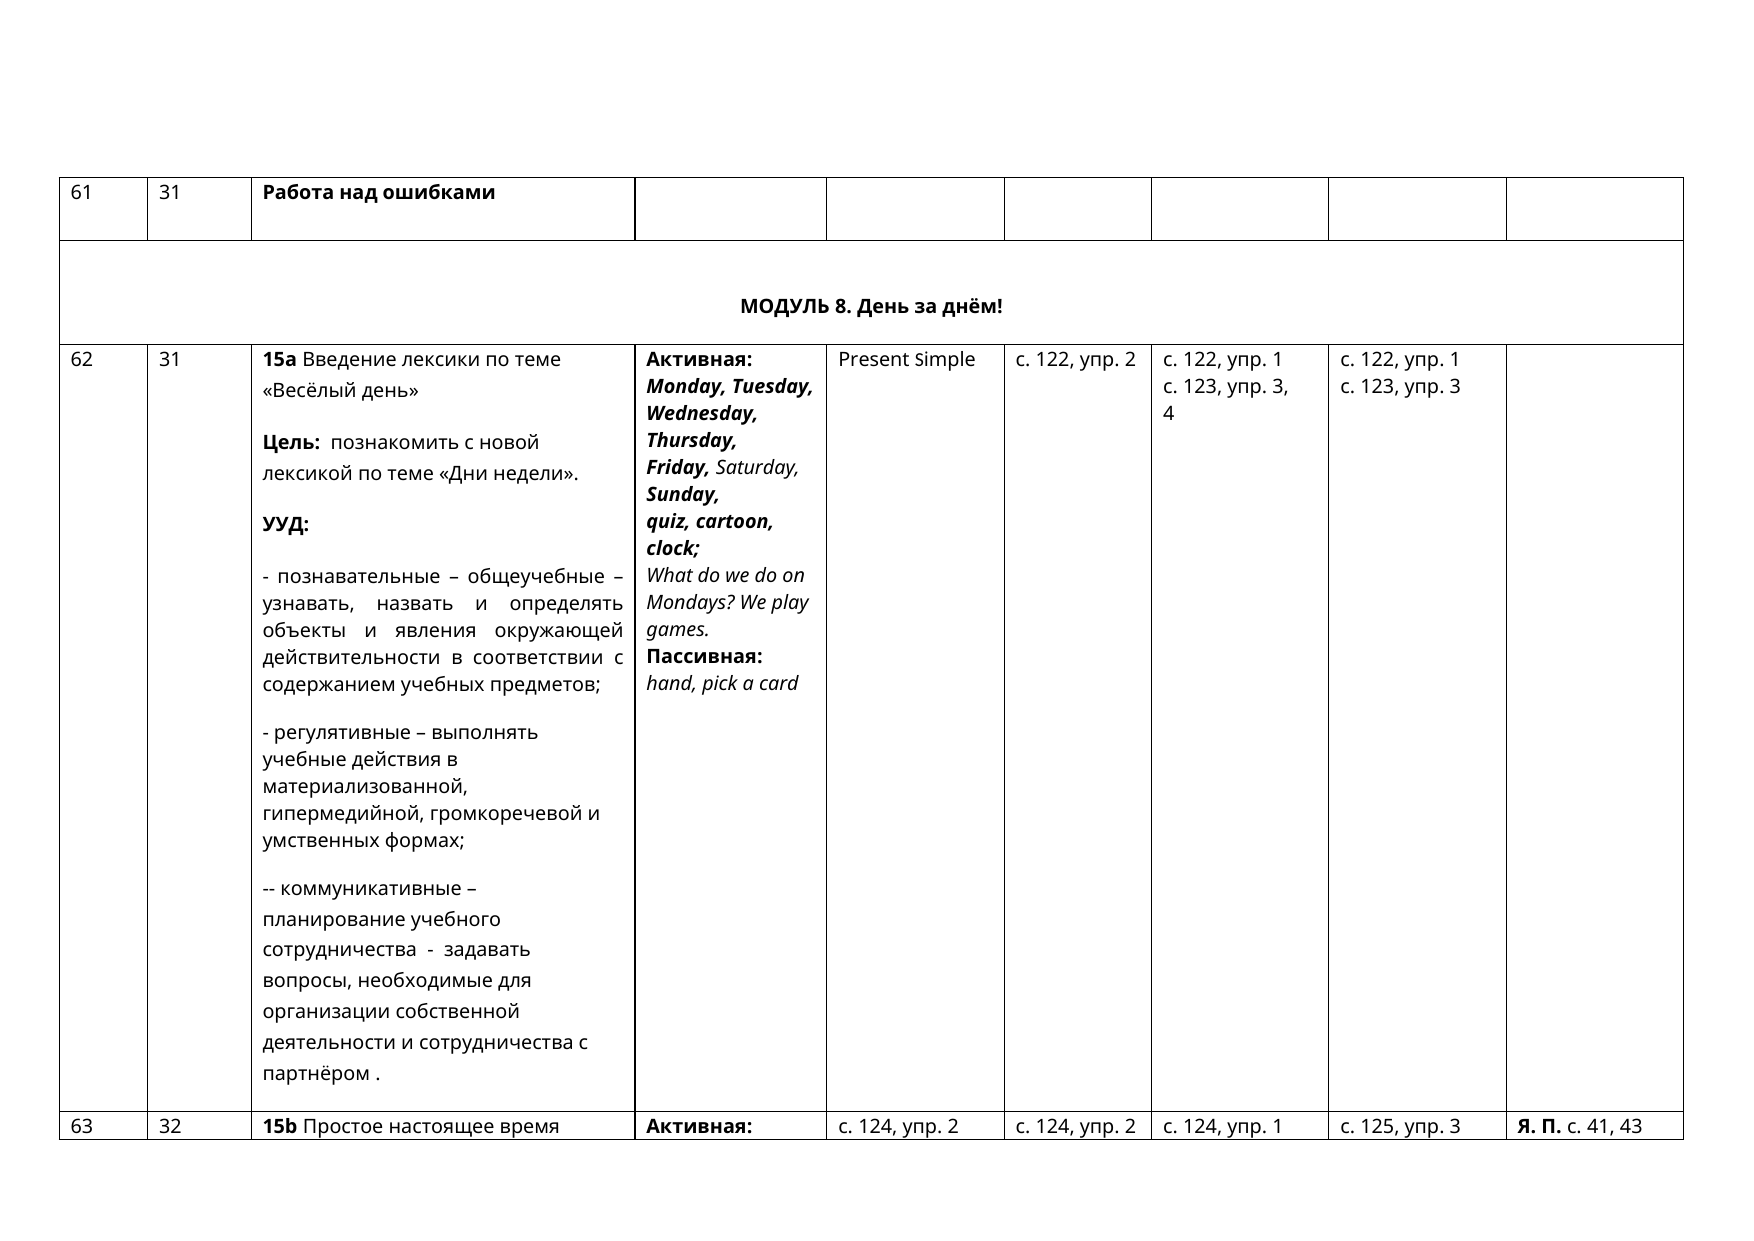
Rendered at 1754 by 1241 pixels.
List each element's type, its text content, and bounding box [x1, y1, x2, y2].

table_cell 31 [148, 178, 251, 240]
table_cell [252, 1112, 634, 1139]
table_cell с. 122, упр. 1 с. 123, упр. 3, 4 [1152, 345, 1328, 1111]
table_cell [1507, 345, 1683, 1111]
table_cell Работа над ошибками [252, 178, 634, 240]
table_cell 62 [60, 345, 147, 1111]
table_cell с. 124, упр. 2 [827, 1112, 1004, 1139]
table_cell [827, 178, 1004, 240]
table_cell [636, 178, 826, 240]
table_cell с. 122, упр. 1 с. 123, упр. 3 [1329, 345, 1506, 1111]
table_cell Активная: Monday, Tuesday, Wednesday, Thursday, Friday, Saturday, Sunday, quiz, cartoon, clock; What do we do on Mondays? We play games. Пассивная: hand, pick a card [636, 345, 826, 1111]
table_cell [1329, 178, 1506, 240]
table_cell [1005, 178, 1151, 240]
table_cell 31 [148, 345, 251, 1111]
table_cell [1507, 1112, 1683, 1139]
table_cell [1507, 178, 1683, 240]
table_cell 32 [148, 1112, 251, 1139]
table_cell с. 122, упр. 2 [1005, 345, 1151, 1111]
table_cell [1005, 1112, 1151, 1139]
table_cell с. 125, упр. 3 [1329, 1112, 1506, 1139]
table_cell Present Simple [827, 345, 1004, 1111]
table_cell 63 [60, 1112, 147, 1139]
table_cell 61 [60, 178, 147, 240]
table_cell МОДУЛЬ 8. День за днём! [60, 241, 1683, 344]
table_cell 15a Введение лексики по теме «Весёлый день» Цель: познакомить с новой лексикой по теме «Дни недели». УУД: - познавательные – общеучебные – узнавать, назвать и определять объекты и явления окружающей действительности в соответствии с содержанием учебных предметов; - регулятивные – выполнять учебные действия в материализованной, гипермедийной, громкоречевой и умственных формах; -- коммуникативные – планирование учебного сотрудничества - задавать вопросы, необходимые для организации собственной деятельности и сотрудничества с партнёром . [252, 345, 634, 1111]
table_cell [1152, 1112, 1328, 1139]
table_cell [1152, 178, 1328, 240]
table_cell Активная: join [636, 1112, 826, 1139]
